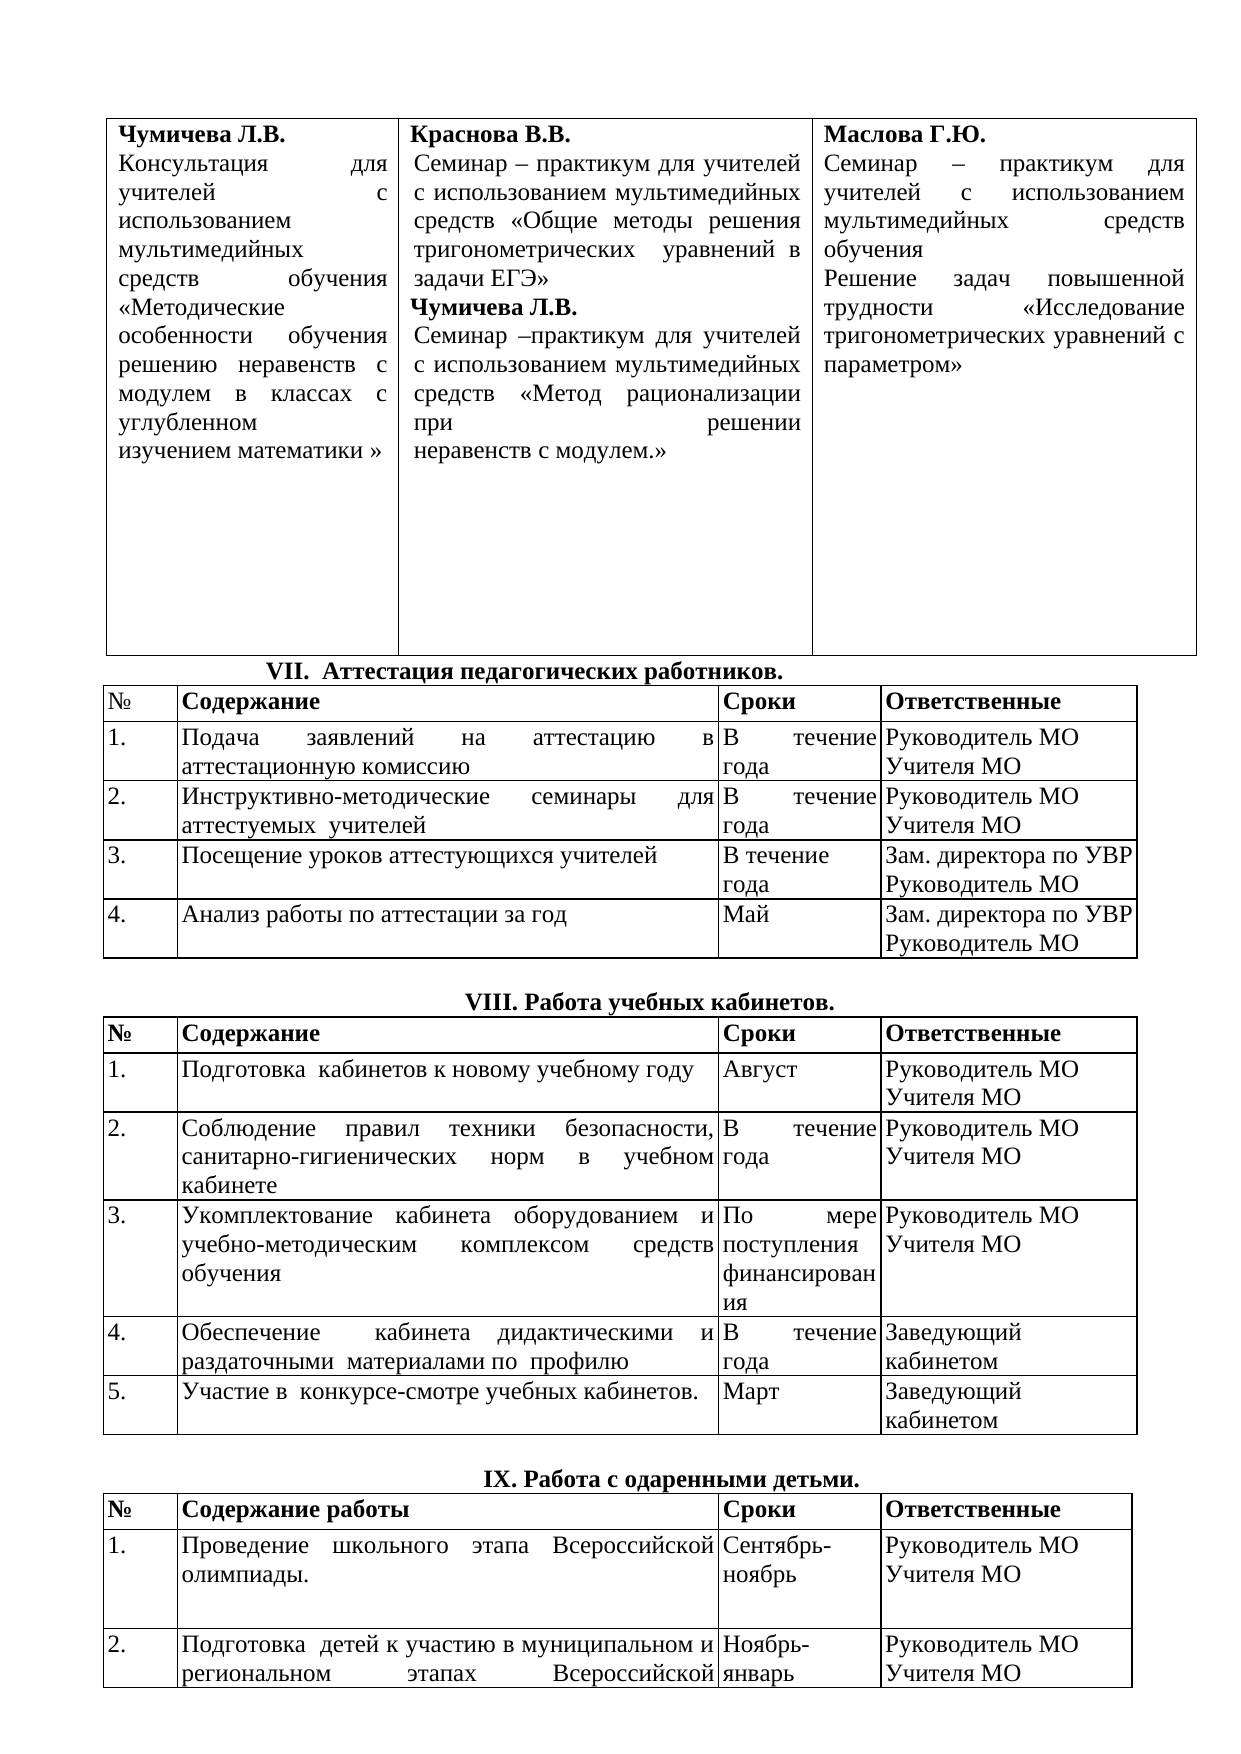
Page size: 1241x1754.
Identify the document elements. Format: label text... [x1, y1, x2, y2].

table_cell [882, 1530, 1131, 1628]
table_header № [104, 1018, 177, 1052]
table_cell 2. [104, 781, 177, 839]
table_cell Август [719, 1054, 880, 1111]
table_header № [104, 686, 177, 721]
table_cell Руководитель МО Учителя МО [882, 781, 1136, 839]
table_cell Сентябрь-ноябрь [719, 1530, 880, 1628]
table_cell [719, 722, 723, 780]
table_cell Участие в конкурсе-смотре учебных кабинетов. [178, 1376, 718, 1434]
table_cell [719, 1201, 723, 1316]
table_cell Март [719, 1376, 880, 1434]
table_cell 2. [104, 1629, 177, 1687]
table_cell В течение года [719, 1113, 880, 1199]
table_cell 4. [104, 900, 177, 957]
table_header Содержание работы [178, 1494, 718, 1529]
table_cell Посещение уроков аттестующихся учителей [178, 841, 718, 898]
table_cell 3. [104, 841, 177, 898]
table_cell Руководитель МО Учителя МО [882, 722, 1136, 780]
table_cell Проведение школьного этапа Всероссийской олимпиады. [178, 1530, 718, 1628]
table_header Ответственные [882, 1018, 1136, 1052]
table_header Сроки [719, 1018, 880, 1052]
table_header Ответственные [882, 686, 1136, 721]
table_header Сроки [719, 1494, 880, 1529]
table_cell 1. [104, 1530, 177, 1628]
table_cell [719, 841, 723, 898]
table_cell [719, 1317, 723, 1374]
table_cell 2. [104, 1113, 177, 1199]
table_cell 5. [104, 1376, 177, 1434]
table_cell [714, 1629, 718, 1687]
table_header Содержание [178, 1018, 718, 1052]
text IX. Работа с одаренными детьми. [162, 1464, 1181, 1493]
table_cell Краснова В.В. Семинар – практикум для учителей с использованием мультимедийных средств «Общие методы решения тригонометрических уравнений в задачи ЕГЭ» Чумичева Л.В. Семинар –практикум для учителей с использованием мультимедийных средств «Метод рационализации при решении неравенств с модулем.» [399, 119, 812, 655]
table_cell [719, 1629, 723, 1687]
table_cell Анализ работы по аттестации за год [178, 900, 718, 957]
table_cell Чумичева Л.В. Консультация для учителей с использованием мультимедийных средств обучения «Методические особенности обучения решению неравенств с модулем в классах с углубленном изучением математики » [107, 119, 398, 655]
table_cell Укомплектование кабинета оборудованием и учебно-методическим комплексом средств обучения [178, 1201, 718, 1316]
text VIII. Работа учебных кабинетов. [118, 987, 1181, 1016]
table_cell Маслова Г.Ю. Семинар – практикум для учителей с использованием мультимедийных средств обучения Решение задач повышенной трудности «Исследование тригонометрических уравнений с параметром» [813, 119, 1196, 655]
table_cell Май [719, 900, 880, 957]
table_cell 1. [104, 722, 177, 780]
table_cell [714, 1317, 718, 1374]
text VII. Аттестация педагогических работников. [192, 656, 1181, 685]
table_header Ответственные [882, 1494, 1131, 1529]
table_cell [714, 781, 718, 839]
table_cell 4. [104, 1317, 177, 1374]
table_header Сроки [719, 686, 880, 721]
table_cell Руководитель МО Учителя МО [882, 1113, 1136, 1199]
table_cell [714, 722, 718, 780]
table_cell Руководитель МО Учителя МО [882, 1054, 1136, 1111]
table_header Содержание [178, 686, 718, 721]
table_cell Подготовка кабинетов к новому учебному году [178, 1054, 718, 1111]
table_cell 3. [104, 1201, 177, 1316]
table_header № [104, 1494, 177, 1529]
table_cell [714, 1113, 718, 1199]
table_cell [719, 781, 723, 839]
table_cell 1. [104, 1054, 177, 1111]
table_cell Руководитель МО Учителя МО [882, 1201, 1136, 1316]
